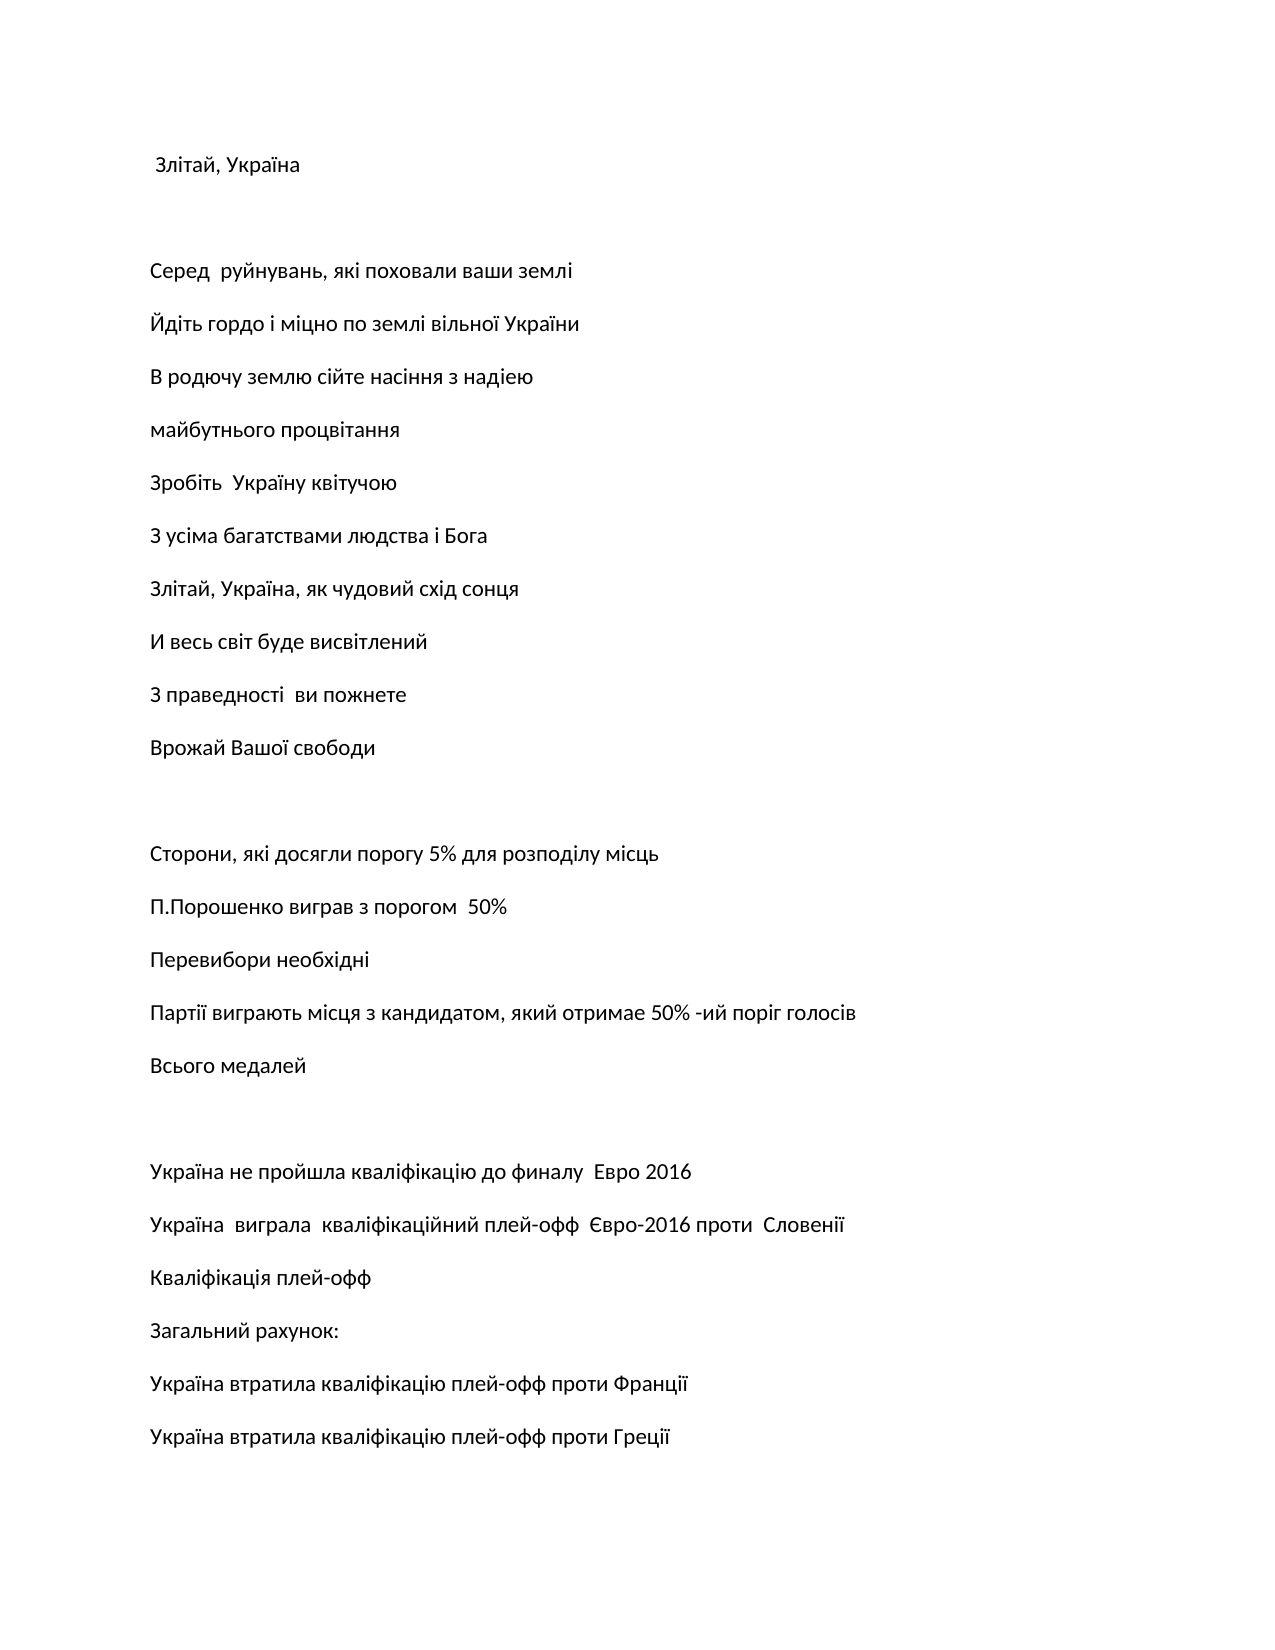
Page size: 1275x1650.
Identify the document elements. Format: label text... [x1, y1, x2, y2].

text П.Порошенко виграв з порогом 50% [150, 892, 1125, 920]
text Україна втратила кваліфікацію плей-офф проти Греції [150, 1422, 1125, 1451]
text Всього медалей [150, 1051, 1125, 1079]
text З усiма багатствами людства і Бога [150, 521, 1125, 549]
text Перевибори необхідні [150, 945, 1125, 973]
text Кваліфікація плей-офф [150, 1263, 1125, 1291]
text Врожай Вашої свободи [150, 733, 1125, 761]
text Йдiть гордо і мiцно по землі вільної України [150, 309, 1125, 337]
text Україна не пройшла квалiфiкацiю до финалу Евро 2016 [150, 1157, 1125, 1185]
text Серед руйнувань, які поховали ваши землi [150, 256, 1125, 284]
text З праведності ви пожнете [150, 680, 1125, 708]
text Сторони, які досягли порогу 5% для розподілу місць [150, 839, 1125, 867]
text В родючу землю сійте насіння з надiею [150, 362, 1125, 390]
text Загальний рахунок: [150, 1316, 1125, 1344]
text Україна виграла кваліфікаційний плей-офф Євро-2016 проти Словенії [150, 1210, 1125, 1238]
text Партії виграють місця з кандидатом, який отримае 50% -ий поріг голосів [150, 998, 1125, 1026]
text И весь світ буде висвітлений [150, 627, 1125, 655]
text Злітай, Україна, як чудовий схід сонця [150, 574, 1125, 602]
text Україна втратила кваліфікацію плей-офф проти Франції [150, 1369, 1125, 1397]
text майбутнього процвітання [150, 415, 1125, 443]
text Зробiть Україну квiтучою [150, 468, 1125, 496]
text Злiтай, Україна [150, 150, 1125, 178]
